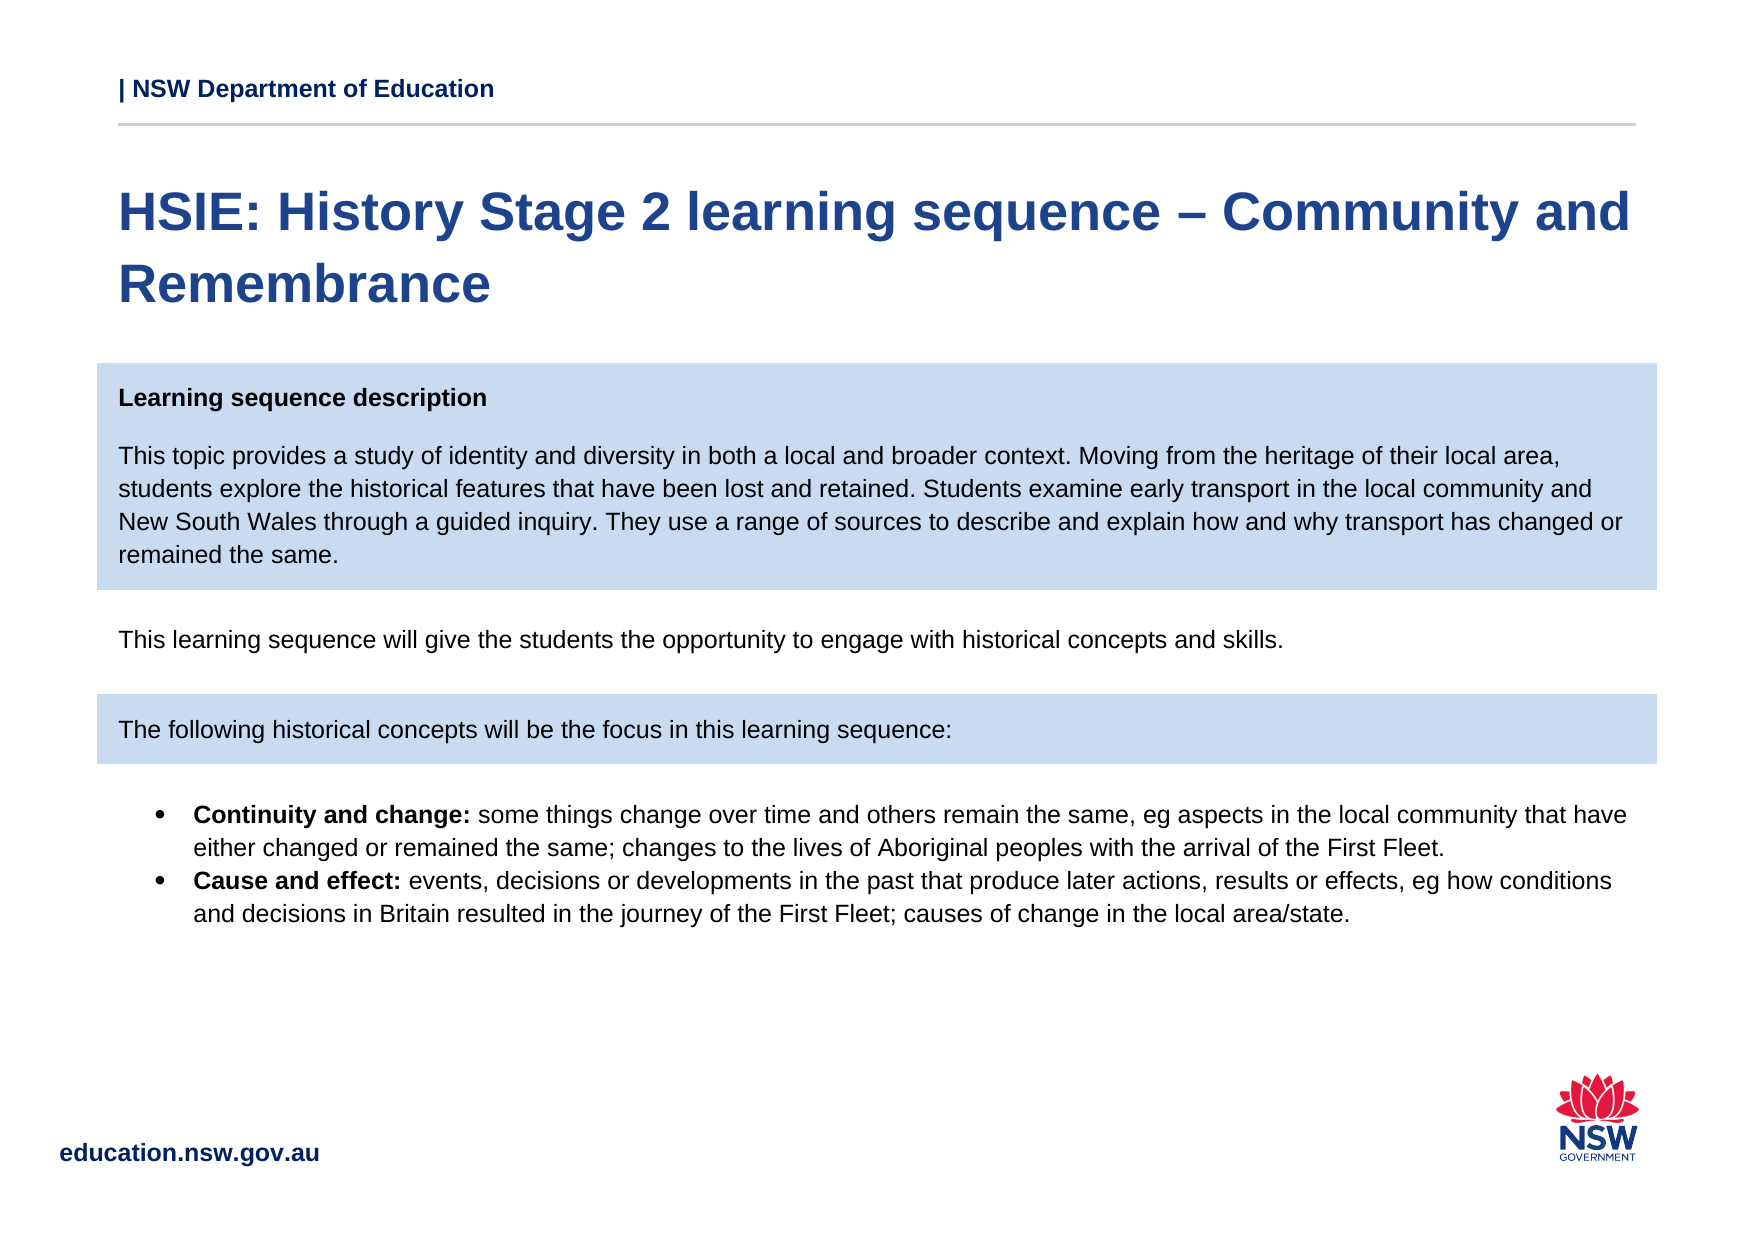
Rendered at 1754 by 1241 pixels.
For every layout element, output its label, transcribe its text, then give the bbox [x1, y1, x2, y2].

list Cause and effect: events, decisions or developments in the past that produce later actions, results or effects, eg how conditions and decisions in Britain resulted in the journey of the First Fleet; causes of change in the local area/state. [156, 866, 1636, 928]
text The following historical concepts will be the focus in this learning sequence: [97, 694, 1657, 764]
picture [1555, 1072, 1639, 1161]
subtitle HSIE: History Stage 2 learning sequence – Community and Remembrance [118, 180, 1636, 314]
list Continuity and change: some things change over time and others remain the same, eg aspects in the local community that have either changed or remained the same; changes to the lives of Aboriginal peoples with the arrival of the First Fleet. [156, 800, 1636, 862]
text This topic provides a study of identity and diversity in both a local and broader context. Moving from the heritage of their local area, students explore the historical features that have been lost and retained. Students examine early transport in the local community and New South Wales through a guided inquiry. They use a range of sources to describe and explain how and why transport has changed or remained the same. [97, 414, 1657, 590]
text Learning sequence description [97, 363, 1657, 412]
subtitle This learning sequence will give the students the opportunity to engage with historical concepts and skills. [118, 626, 1636, 654]
